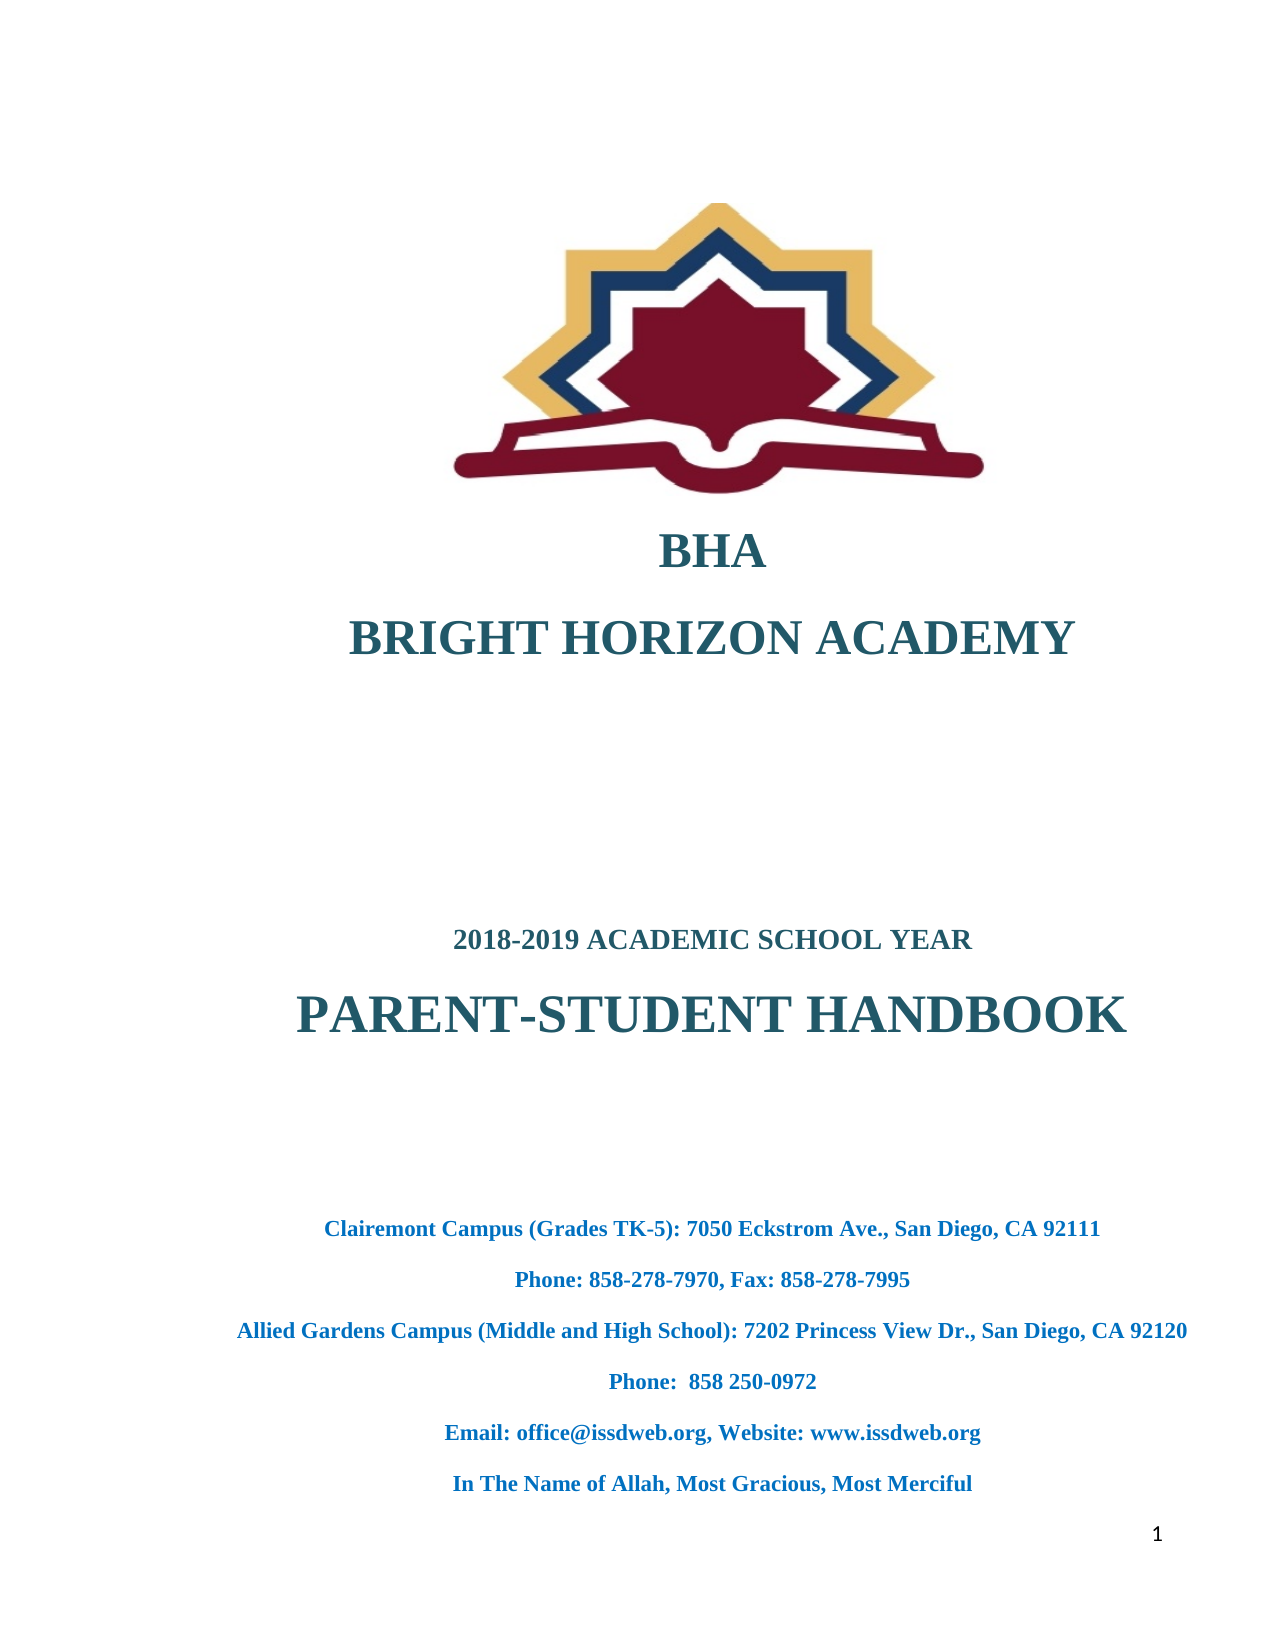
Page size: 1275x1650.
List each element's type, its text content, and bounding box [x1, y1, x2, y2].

text Phone: 858 250-0972 [112, 1368, 1275, 1394]
text 2018-2019 ACADEMIC SCHOOL YEAR [112, 922, 1275, 956]
text Clairemont Campus (Grades TK-5): 7050 Eckstrom Ave., San Diego, CA 92111 [112, 1215, 1275, 1241]
text Phone: 858-278-7970, Fax: 858-278-7995 [112, 1266, 1275, 1292]
text PARENT-STUDENT HANDBOOK [112, 982, 1275, 1044]
text Email: office@issdweb.org, Website: www.issdweb.org [112, 1419, 1275, 1446]
text Allied Gardens Campus (Middle and High School): 7202 Princess View Dr., San Diego, CA 92120 [112, 1317, 1275, 1343]
picture [401, 203, 1024, 496]
text BRIGHT HORIZON ACADEMY [112, 608, 1275, 665]
text In The Name of Allah, Most Gracious, Most Merciful [112, 1470, 1275, 1497]
text BHA [112, 521, 1275, 578]
